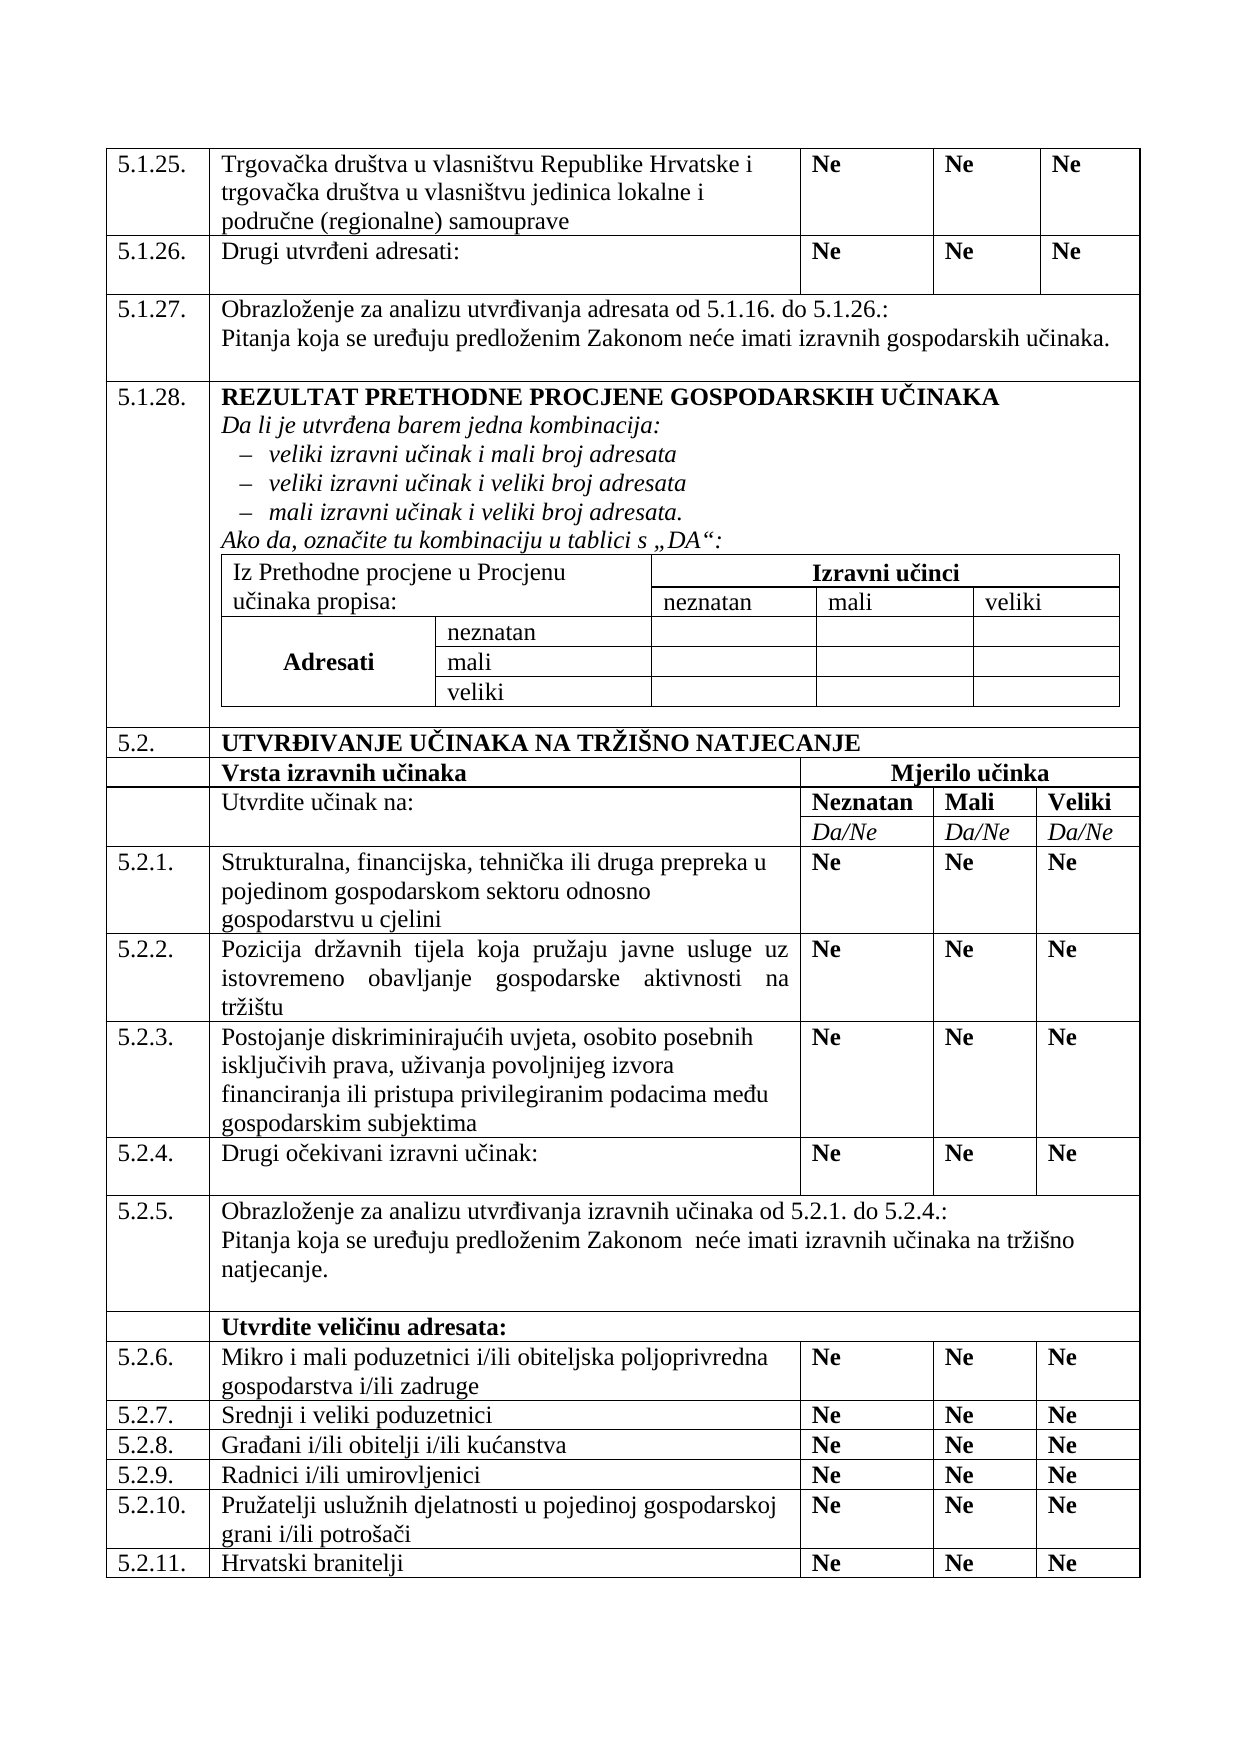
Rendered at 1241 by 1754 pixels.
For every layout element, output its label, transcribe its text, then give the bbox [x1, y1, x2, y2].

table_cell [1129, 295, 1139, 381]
table_cell Ne [934, 236, 1040, 293]
table_cell Ne [1041, 236, 1139, 293]
table_cell Ne [1037, 934, 1139, 1021]
table_cell Ne [1037, 1490, 1139, 1547]
table_cell Utvrdite učinak na: [210, 788, 800, 846]
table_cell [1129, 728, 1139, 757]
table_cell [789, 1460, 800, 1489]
table_cell Ne [934, 1490, 1036, 1547]
table_cell [198, 1312, 209, 1341]
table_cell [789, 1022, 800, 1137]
table_cell Ne [934, 1022, 1036, 1137]
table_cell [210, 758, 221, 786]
table_cell Ne [1037, 847, 1139, 933]
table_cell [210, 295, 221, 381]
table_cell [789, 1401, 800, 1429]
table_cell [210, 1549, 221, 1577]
table_cell Ne [801, 1342, 933, 1399]
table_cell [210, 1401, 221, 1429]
table_cell [107, 788, 209, 846]
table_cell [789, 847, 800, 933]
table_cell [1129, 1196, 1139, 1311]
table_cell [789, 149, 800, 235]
table_cell 5.2.1. [107, 847, 209, 933]
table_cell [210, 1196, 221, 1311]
table_cell Ne [801, 847, 933, 933]
table_cell Ne [934, 1138, 1036, 1195]
table_cell Ne [1041, 149, 1139, 235]
table_cell [107, 758, 117, 786]
table_cell Ne [934, 847, 1036, 933]
table_cell Ne [801, 1138, 933, 1195]
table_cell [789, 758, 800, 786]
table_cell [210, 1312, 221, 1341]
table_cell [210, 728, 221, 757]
table_cell [198, 758, 209, 786]
table_cell 5.1.25. [107, 149, 209, 235]
table_cell REZULTAT PRETHODNE PROCJENE GOSPODARSKIH UČINAKA Da li je utvrđena barem jedna kombinacija: veliki izravni učinak i mali broj adresata veliki izravni učinak i veliki broj adresata mali izravni učinak i veliki broj adresata. Ako da, označite tu kombinaciju u tablici s „DA“: [210, 382, 1139, 727]
table_cell Ne [801, 236, 933, 293]
table_cell [107, 1312, 117, 1341]
table_cell 5.1.26. [107, 236, 209, 293]
table_cell Ne [934, 1342, 1036, 1399]
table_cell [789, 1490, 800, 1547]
table_cell Ne [801, 1022, 933, 1137]
table_cell 5.2.10. [107, 1490, 209, 1547]
table_cell 5.2.4. [107, 1138, 209, 1195]
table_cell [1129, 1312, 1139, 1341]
table_cell 5.2.5. [107, 1196, 209, 1311]
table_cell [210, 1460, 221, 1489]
table_cell Ne [1037, 1138, 1139, 1195]
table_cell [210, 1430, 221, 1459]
table_cell Ne [801, 149, 933, 235]
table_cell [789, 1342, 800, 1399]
table_cell Ne [801, 1490, 933, 1547]
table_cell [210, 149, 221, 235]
table_cell Ne [801, 934, 933, 1021]
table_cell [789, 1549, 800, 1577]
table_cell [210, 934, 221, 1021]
table_cell Ne [1037, 1342, 1139, 1399]
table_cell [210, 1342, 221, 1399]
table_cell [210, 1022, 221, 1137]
table_cell 5.2.6. [107, 1342, 209, 1399]
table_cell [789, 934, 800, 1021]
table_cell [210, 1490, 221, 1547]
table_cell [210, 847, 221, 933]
table_cell 5.2.3. [107, 1022, 209, 1137]
table_cell Ne [934, 149, 1040, 235]
table_cell 5.2.2. [107, 934, 209, 1021]
table_cell Ne [934, 934, 1036, 1021]
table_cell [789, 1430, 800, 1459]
table_cell 5.1.27. [107, 295, 209, 381]
table_cell Ne [1037, 1022, 1139, 1137]
